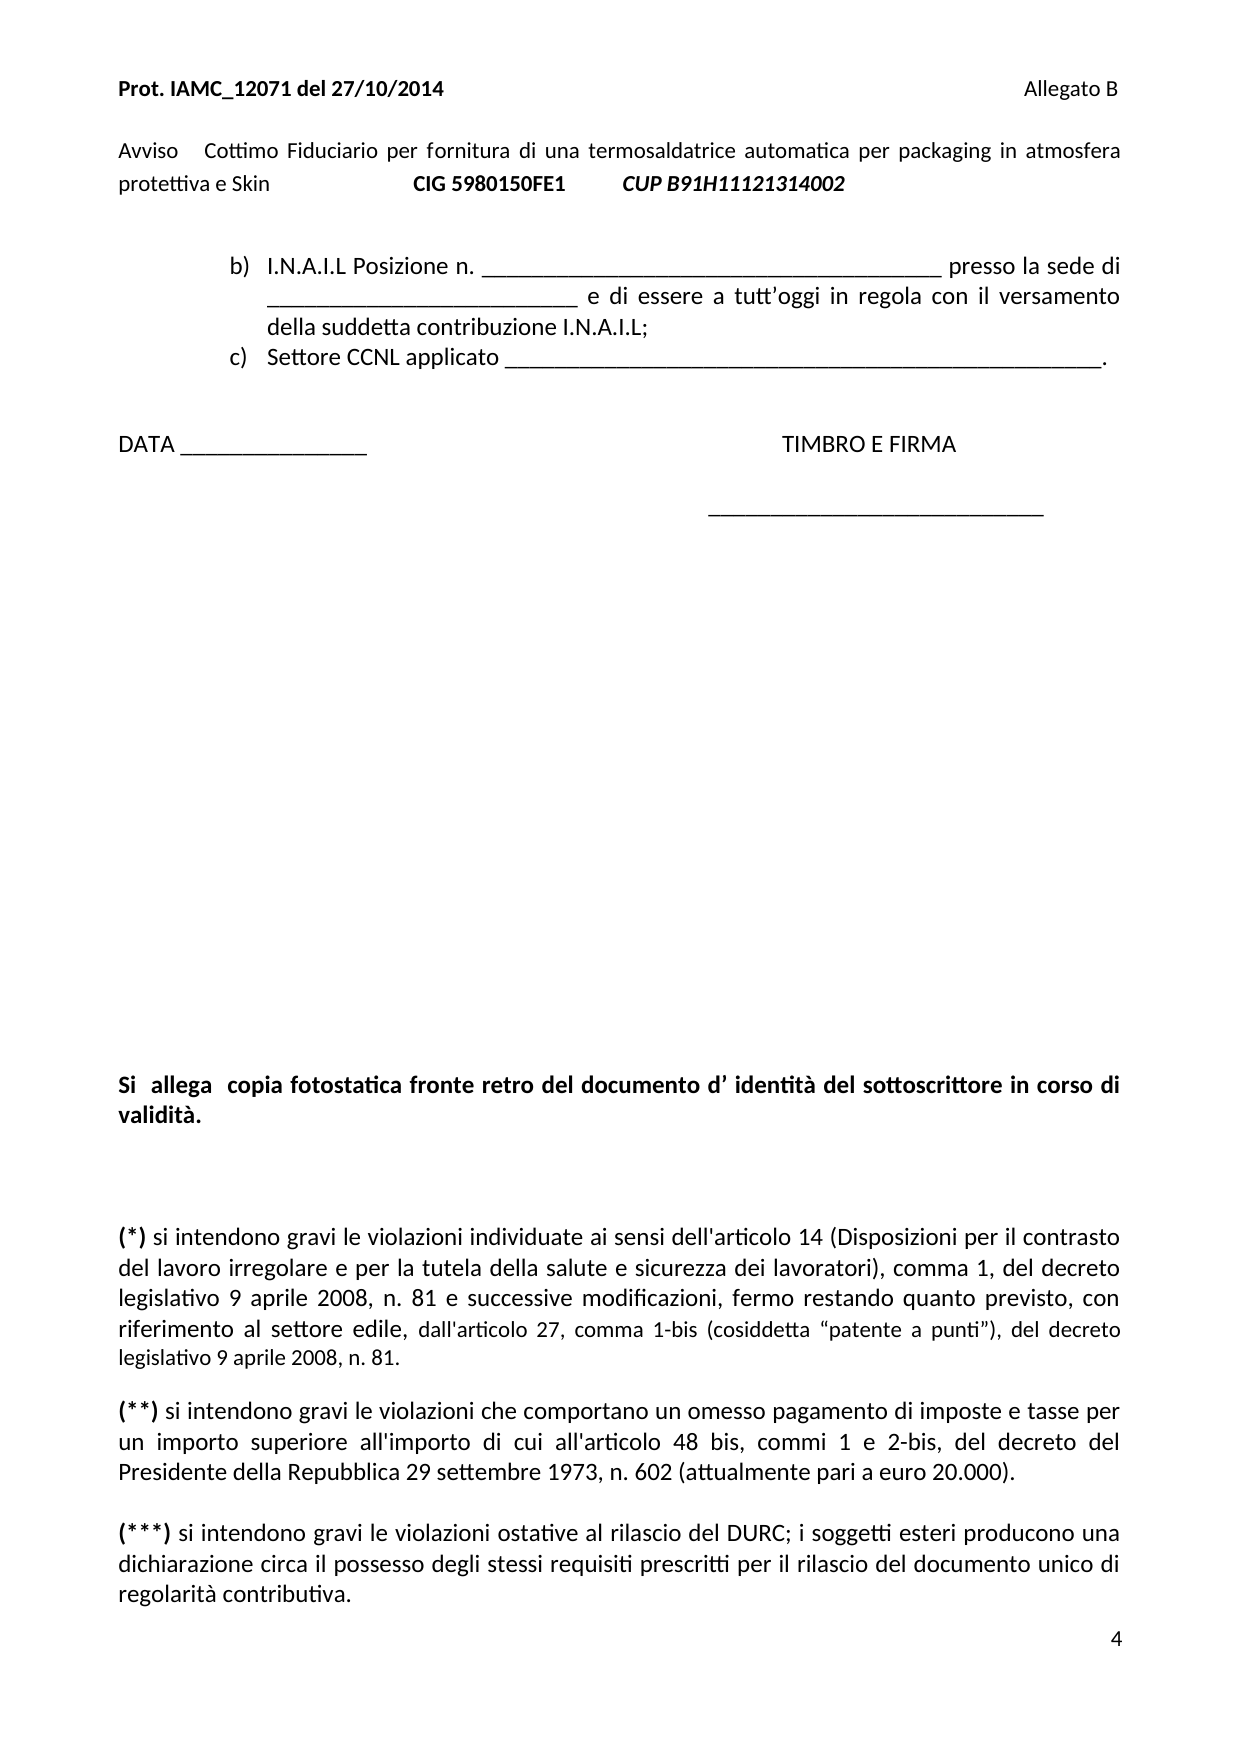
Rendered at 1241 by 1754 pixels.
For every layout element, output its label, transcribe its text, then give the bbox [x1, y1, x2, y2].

list Settore CCNL applicato ________________________________________________. [229, 341, 1122, 372]
text DATA _______________ TIMBRO E FIRMA [118, 428, 1122, 458]
text (***) si intendono gravi le violazioni ostative al rilascio del DURC; i soggetti esteri producono una dichiarazione circa il possesso degli stessi requisiti prescritti per il rilascio del documento unico di regolarità contributiva. [118, 1517, 1122, 1609]
text (*) si intendono gravi le violazioni individuate ai sensi dell'articolo 14 (Disposizioni per il contrasto del lavoro irregolare e per la tutela della salute e sicurezza dei lavoratori), comma 1, del decreto legislativo 9 aprile 2008, n. 81 e successive modificazioni, fermo restando quanto previsto, con riferimento al settore edile, dall'articolo 27, comma 1-bis (cosiddetta “patente a punti”), del decreto legislativo 9 aprile 2008, n. 81. [118, 1221, 1122, 1371]
text Si allega copia fotostatica fronte retro del documento d’ identità del sottoscrittore in corso di validità. [118, 1069, 1122, 1130]
text ___________________________ [118, 489, 1122, 519]
text (**) si intendono gravi le violazioni che comportano un omesso pagamento di imposte e tasse per un importo superiore all'importo di cui all'articolo 48 bis, commi 1 e 2-bis, del decreto del Presidente della Repubblica 29 settembre 1973, n. 602 (attualmente pari a euro 20.000). [118, 1395, 1122, 1487]
list I.N.A.I.L Posizione n. _____________________________________ presso la sede di _________________________ e di essere a tutt’oggi in regola con il versamento della suddetta contribuzione I.N.A.I.L; [229, 250, 1122, 341]
